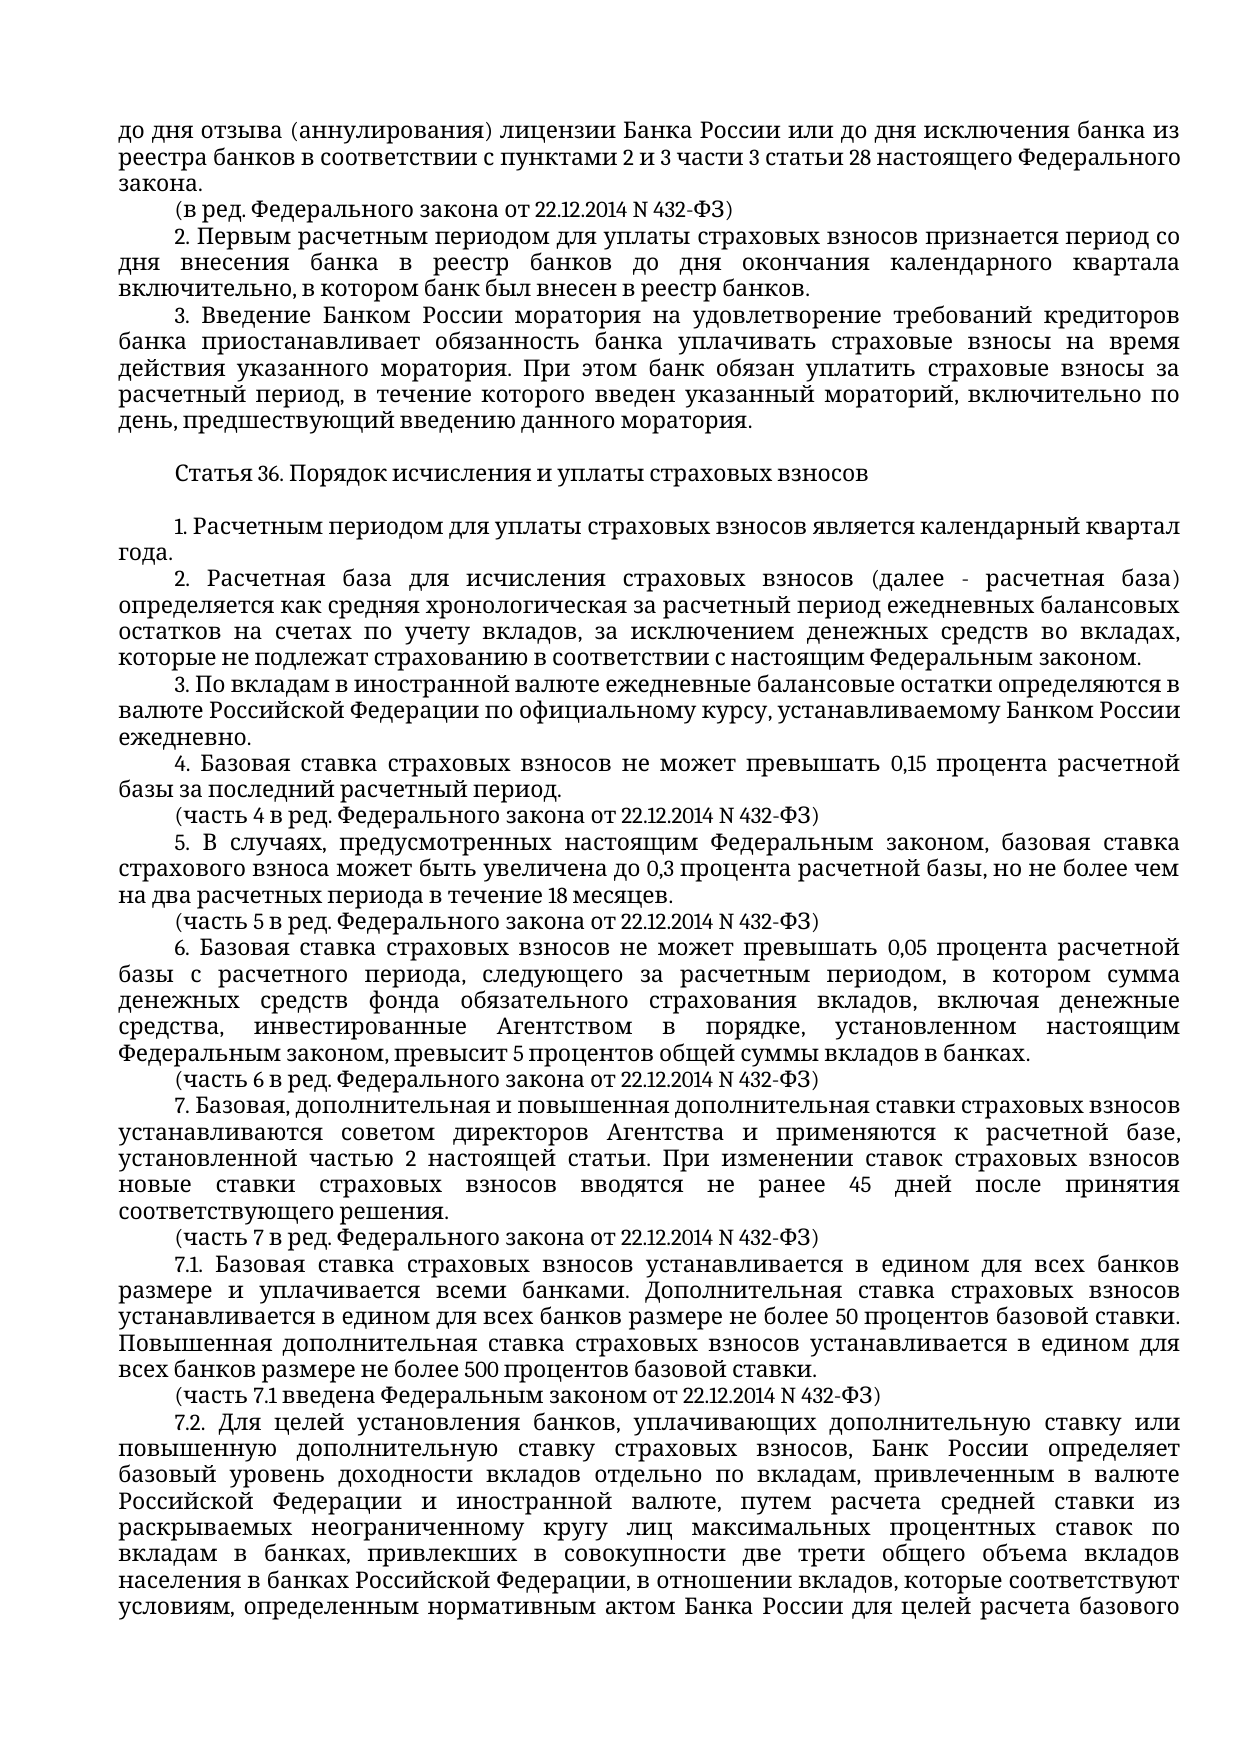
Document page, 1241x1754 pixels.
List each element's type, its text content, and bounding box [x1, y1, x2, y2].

text 2. Первым расчетным периодом для уплаты страховых взносов признается период со дня внесения банка в реестр банков до дня окончания календарного квартала включительно, в котором банк был внесен в реестр банков. [118, 223, 1181, 303]
text 7. Базовая, дополнительная и повышенная дополнительная ставки страховых взносов устанавливаются советом директоров Агентства и применяются к расчетной базе, установленной частью 2 настоящей статьи. При изменении ставок страховых взносов новые ставки страховых взносов вводятся не ранее 45 дней после принятия соответствующего решения. [118, 1093, 1181, 1225]
text (часть 7 в ред. Федерального закона от 22.12.2014 N 432-ФЗ) [118, 1225, 1181, 1251]
text 3. По вкладам в иностранной валюте ежедневные балансовые остатки определяются в валюте Российской Федерации по официальному курсу, устанавливаемому Банком России ежедневно. [118, 672, 1181, 751]
text 7.1. Базовая ставка страховых взносов устанавливается в едином для всех банков размере и уплачивается всеми банками. Дополнительная ставка страховых взносов устанавливается в едином для всех банков размере не более 50 процентов базовой ставки. Повышенная дополнительная ставка страховых взносов устанавливается в едином для всех банков размере не более 500 процентов базовой ставки. [118, 1251, 1181, 1383]
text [118, 118, 1181, 197]
text 1. Расчетным периодом для уплаты страховых взносов является календарный квартал года. [118, 513, 1181, 566]
text 3. Введение Банком России моратория на удовлетворение требований кредиторов банка приостанавливает обязанность банка уплачивать страховые взносы на время действия указанного моратория. При этом банк обязан уплатить страховые взносы за расчетный период, в течение которого введен указанный мораторий, включительно по день, предшествующий введению данного моратория. [118, 303, 1181, 434]
text (часть 5 в ред. Федерального закона от 22.12.2014 N 432-ФЗ) [118, 909, 1181, 935]
text (часть 7.1 введена Федеральным законом от 22.12.2014 N 432-ФЗ) [118, 1383, 1181, 1409]
text (часть 4 в ред. Федерального закона от 22.12.2014 N 432-ФЗ) [118, 803, 1181, 830]
text 6. Базовая ставка страховых взносов не может превышать 0,05 процента расчетной базы с расчетного периода, следующего за расчетным периодом, в котором сумма денежных средств фонда обязательного страхования вкладов, включая денежные средства, инвестированные Агентством в порядке, установленном настоящим Федеральным законом, превысит 5 процентов общей суммы вкладов в банках. [118, 935, 1181, 1067]
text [118, 1409, 1181, 1620]
text Статья 36. Порядок исчисления и уплаты страховых взносов [118, 461, 1181, 487]
text 5. В случаях, предусмотренных настоящим Федеральным законом, базовая ставка страхового взноса может быть увеличена до 0,3 процента расчетной базы, но не более чем на два расчетных периода в течение 18 месяцев. [118, 830, 1181, 909]
text 4. Базовая ставка страховых взносов не может превышать 0,15 процента расчетной базы за последний расчетный период. [118, 751, 1181, 803]
text 2. Расчетная база для исчисления страховых взносов (далее - расчетная база) определяется как средняя хронологическая за расчетный период ежедневных балансовых остатков на счетах по учету вкладов, за исключением денежных средств во вкладах, которые не подлежат страхованию в соответствии с настоящим Федеральным законом. [118, 566, 1181, 672]
text (в ред. Федерального закона от 22.12.2014 N 432-ФЗ) [118, 197, 1181, 223]
text (часть 6 в ред. Федерального закона от 22.12.2014 N 432-ФЗ) [118, 1067, 1181, 1093]
